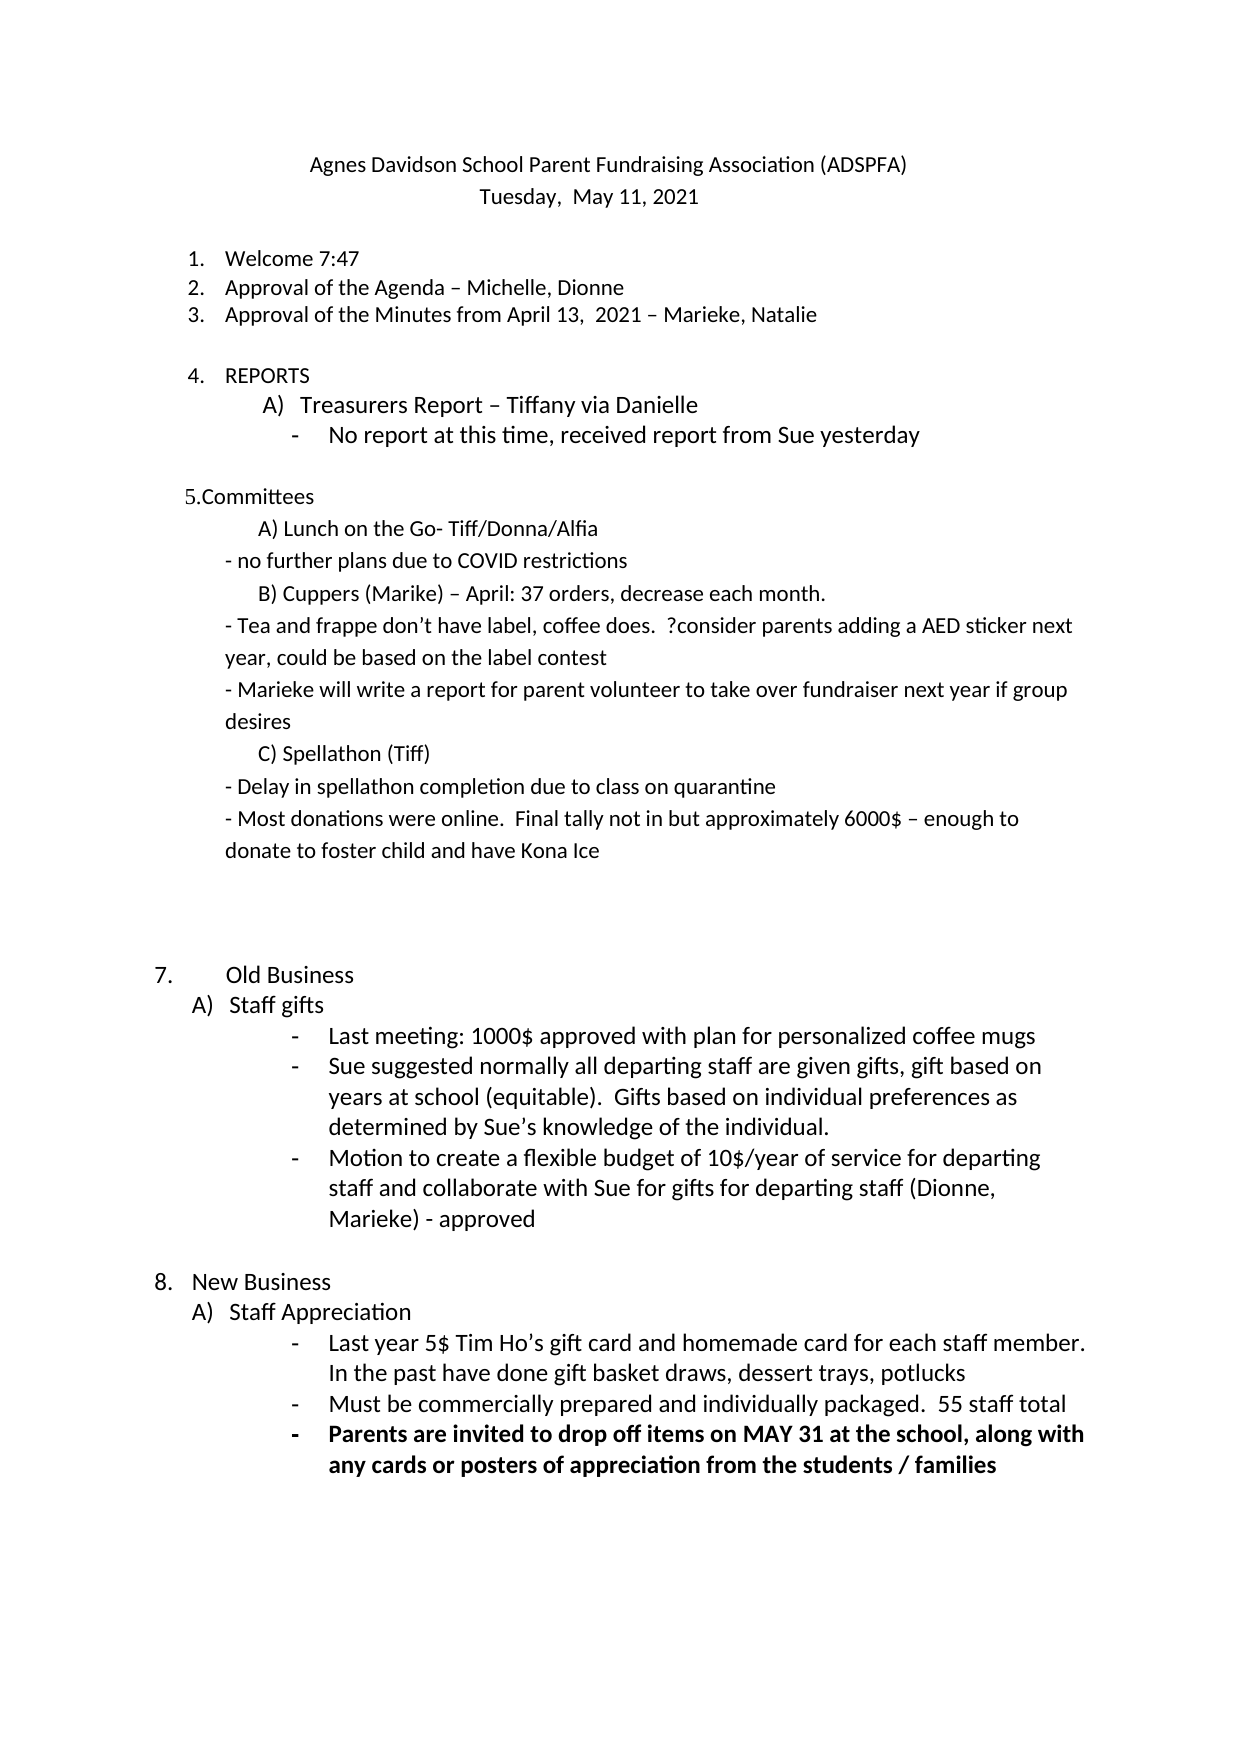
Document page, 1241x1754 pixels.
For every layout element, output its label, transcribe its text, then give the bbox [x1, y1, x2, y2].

text - Tea and frappe don’t have label, coffee does. ?consider parents adding a AED sticker next year, could be based on the label contest [225, 611, 1090, 671]
list REPORTS [187, 361, 1090, 389]
text Agnes Davidson School Parent Fundraising Association (ADSPFA) [150, 150, 1090, 178]
list Last year 5$ Tim Ho’s gift card and homemade card for each staff member. In the past have done gift basket draws, dessert trays, potlucks [291, 1327, 1090, 1388]
list Welcome 7:47 [187, 244, 1090, 273]
list Approval of the Agenda – Michelle, Dionne [187, 273, 1090, 301]
list No report at this time, received report from Sue yesterday [291, 419, 1090, 450]
list Motion to create a flexible budget of 10$/year of service for departing staff and collaborate with Sue for gifts for departing staff (Dionne, Marieke) - approved [291, 1142, 1090, 1234]
text - Marieke will write a report for parent volunteer to take over fundraiser next year if group desires [225, 675, 1090, 735]
text Tuesday, May 11, 2021 [150, 182, 1090, 210]
list Last meeting: 1000$ approved with plan for personalized coffee mugs [291, 1020, 1090, 1051]
list Parents are invited to drop off items on MAY 31 at the school, along with any cards or posters of appreciation from the students / families [291, 1418, 1090, 1479]
list Staff Appreciation [192, 1296, 1090, 1327]
text B) Cuppers (Marike) – April: 37 orders, decrease each month. [150, 579, 1090, 607]
text C) Spellathon (Tiff) [150, 739, 1090, 768]
list Must be commercially prepared and individually packaged. 55 staff total [291, 1388, 1090, 1418]
list Old Business [154, 959, 1090, 989]
list New Business [154, 1266, 1090, 1296]
text - Most donations were online. Final tally not in but approximately 6000$ – enough to donate to foster child and have Kona Ice [225, 804, 1090, 864]
list Approval of the Minutes from April 13, 2021 – Marieke, Natalie [187, 301, 1090, 329]
list Treasurers Report – Tiffany via Danielle [262, 389, 1090, 419]
text A) Lunch on the Go- Tiff/Donna/Alfia [150, 514, 1090, 542]
list Sue suggested normally all departing staff are given gifts, gift based on years at school (equitable). Gifts based on individual preferences as determined by Sue’s knowledge of the individual. [291, 1051, 1090, 1142]
text - Delay in spellathon completion due to class on quarantine [150, 772, 1090, 800]
list Staff gifts [192, 989, 1090, 1020]
text - no further plans due to COVID restrictions [150, 546, 1090, 574]
text 5.Committees [150, 482, 1090, 510]
